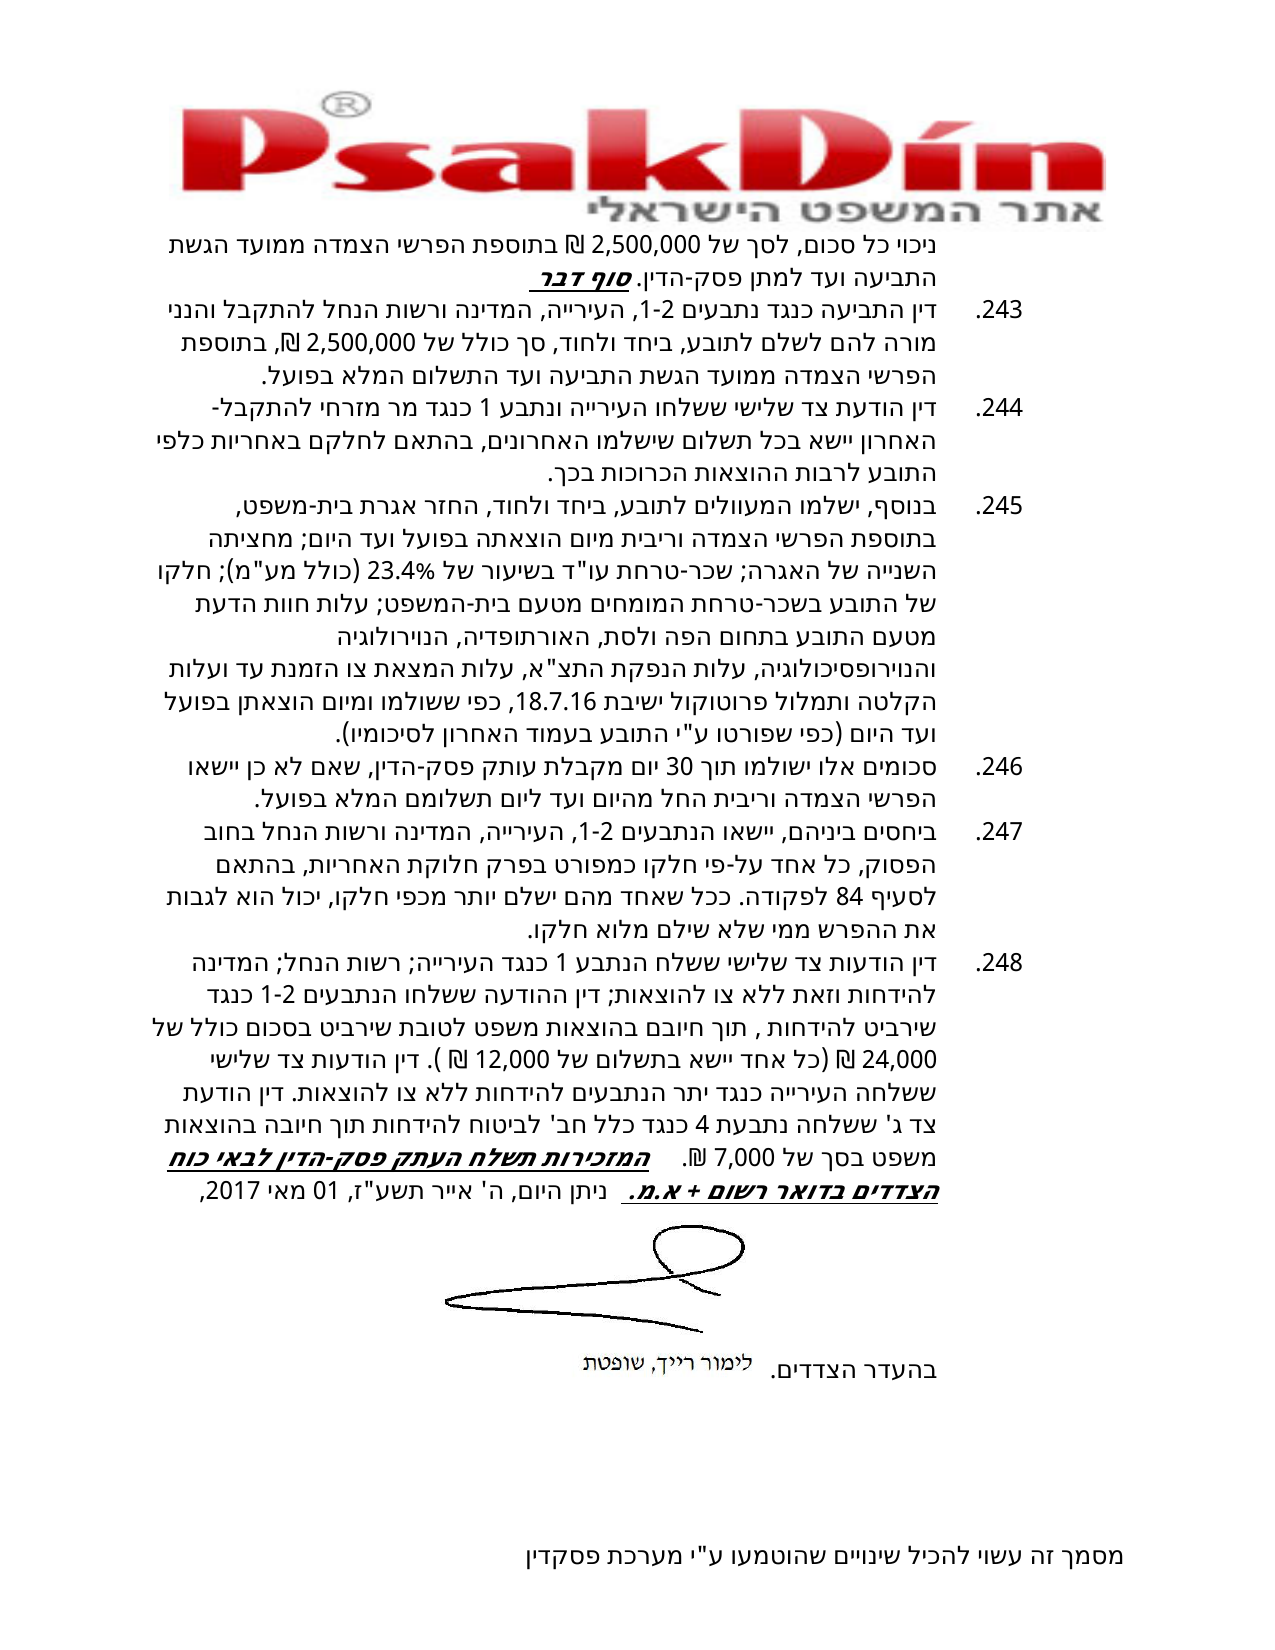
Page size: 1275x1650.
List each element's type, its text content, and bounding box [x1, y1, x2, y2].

list דין הודעות צד שלישי ששלח הנתבע 1 כנגד העירייה; רשות הנחל; המדינה להידחות וזאת ללא צו להוצאות; דין ההודעה ששלחו הנתבעים 1-2 כנגד שירביט להידחות , תוך חיובם בהוצאות משפט לטובת שירביט בסכום כולל של 24,000 ₪ (כל אחד יישא בתשלום של 12,000 ₪ ). דין הודעות צד שלישי ששלחה העירייה כנגד יתר הנתבעים להידחות ללא צו להוצאות. דין הודעת צד ג' ששלחה נתבעת 4 כנגד כלל חב' לביטוח להידחות תוך חיובה בהוצאות משפט בסך של 7,000 ₪. המזכירות תשלח העתק פסק-הדין לבאי כוח הצדדים בדואר רשום + א.מ. ניתן היום, ה' אייר תשע"ז, 01 מאי 2017, בהעדר הצדדים. [150, 948, 975, 1388]
list ביחסים ביניהם, יישאו הנתבעים 1-2, העירייה, המדינה ורשות הנחל בחוב הפסוק, כל אחד על-פי חלקו כמפורט בפרק חלוקת האחריות, בהתאם לסעיף 84 לפקודה. ככל שאחד מהם ישלם יותר מכפי חלקו, יכול הוא לגבות את ההפרש ממי שלא שילם מלוא חלקו. [150, 818, 975, 948]
list בנוסף, ישלמו המעוולים לתובע, ביחד ולחוד, החזר אגרת בית-משפט, בתוספת הפרשי הצמדה וריבית מיום הוצאתה בפועל ועד היום; מחציתה השנייה של האגרה; שכר-טרחת עו"ד בשיעור של 23.4% (כולל מע"מ); חלקו של התובע בשכר-טרחת המומחים מטעם בית-המשפט; עלות חוות הדעת מטעם התובע בתחום הפה ולסת, האורתופדיה, הנוירולוגיה והנוירופסיכולוגיה, עלות הנפקת התצ"א, עלות המצאת צו הזמנת עד ועלות הקלטה ותמלול פרוטוקול ישיבת 18.7.16, כפי ששולמו ומיום הוצאתן בפועל ועד היום (כפי שפורטו ע"י התובע בעמוד האחרון לסיכומיו). [150, 492, 975, 753]
list דין הודעת צד שלישי ששלחו העירייה ונתבע 1 כנגד מר מזרחי להתקבל- האחרון יישא בכל תשלום שישלמו האחרונים, בהתאם לחלקם באחריות כלפי התובע לרבות ההוצאות הכרוכות בכך. [150, 394, 975, 492]
list דין התביעה כנגד נתבעים 1-2, העירייה, המדינה ורשות הנחל להתקבל והנני מורה להם לשלם לתובע, ביחד ולחוד, סך כולל של 2,500,000 ₪, בתוספת הפרשי הצמדה ממועד הגשת התביעה ועד התשלום המלא בפועל. [150, 296, 975, 394]
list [150, 231, 975, 296]
list סכומים אלו ישולמו תוך 30 יום מקבלת עותק פסק-הדין, שאם לא כן יישאו הפרשי הצמדה וריבית החל מהיום ועד ליום תשלומם המלא בפועל. [150, 753, 975, 818]
